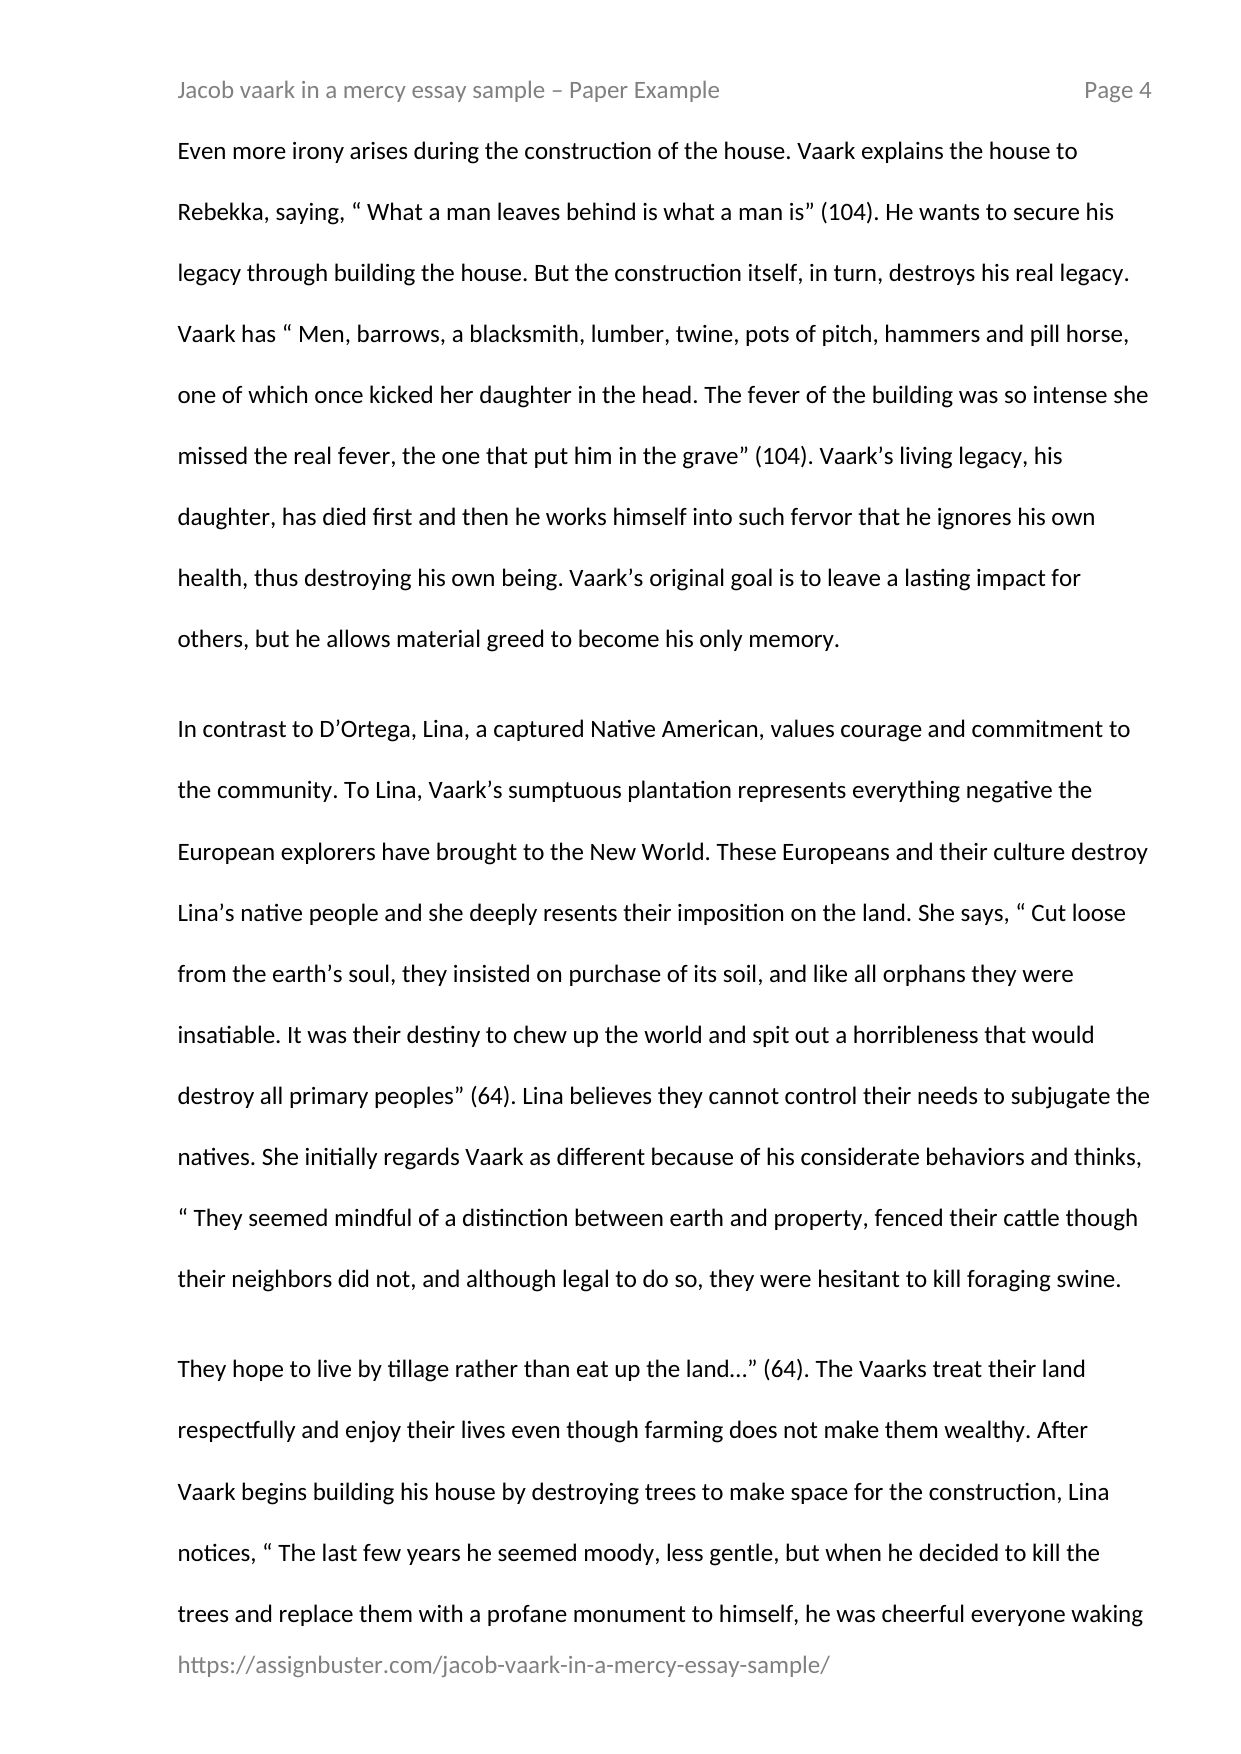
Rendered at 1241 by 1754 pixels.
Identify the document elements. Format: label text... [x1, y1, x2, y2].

text In contrast to D’Ortega, Lina, a captured Native American, values courage and commitment to the community. To Lina, Vaark’s sumptuous plantation represents everything negative the European explorers have brought to the New World. These Europeans and their culture destroy Lina’s native people and she deeply resents their imposition on the land. She says, “ Cut loose from the earth’s soul, they insisted on purchase of its soil, and like all orphans they were insatiable. It was their destiny to chew up the world and spit out a horribleness that would destroy all primary peoples” (64). Lina believes they cannot control their needs to subjugate the natives. She initially regards Vaark as different because of his considerate behaviors and thinks, “ They seemed mindful of a distinction between earth and property, fenced their cattle though their neighbors did not, and although legal to do so, they were hesitant to kill foraging swine. [177, 714, 1152, 1293]
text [177, 1353, 1152, 1628]
text Even more irony arises during the construction of the house. Vaark explains the house to Rebekka, saying, “ What a man leaves behind is what a man is” (104). He wants to secure his legacy through building the house. But the construction itself, in turn, destroys his real legacy. Vaark has “ Men, barrows, a blacksmith, lumber, twine, pots of pitch, hammers and pill horse, one of which once kicked her daughter in the head. The fever of the building was so intense she missed the real fever, the one that put him in the grave” (104). Vaark’s living legacy, his daughter, has died first and then he works himself into such fervor that he ignores his own health, thus destroying his own being. Vaark’s original goal is to leave a lasting impact for others, but he allows material greed to become his only memory. [177, 135, 1152, 654]
